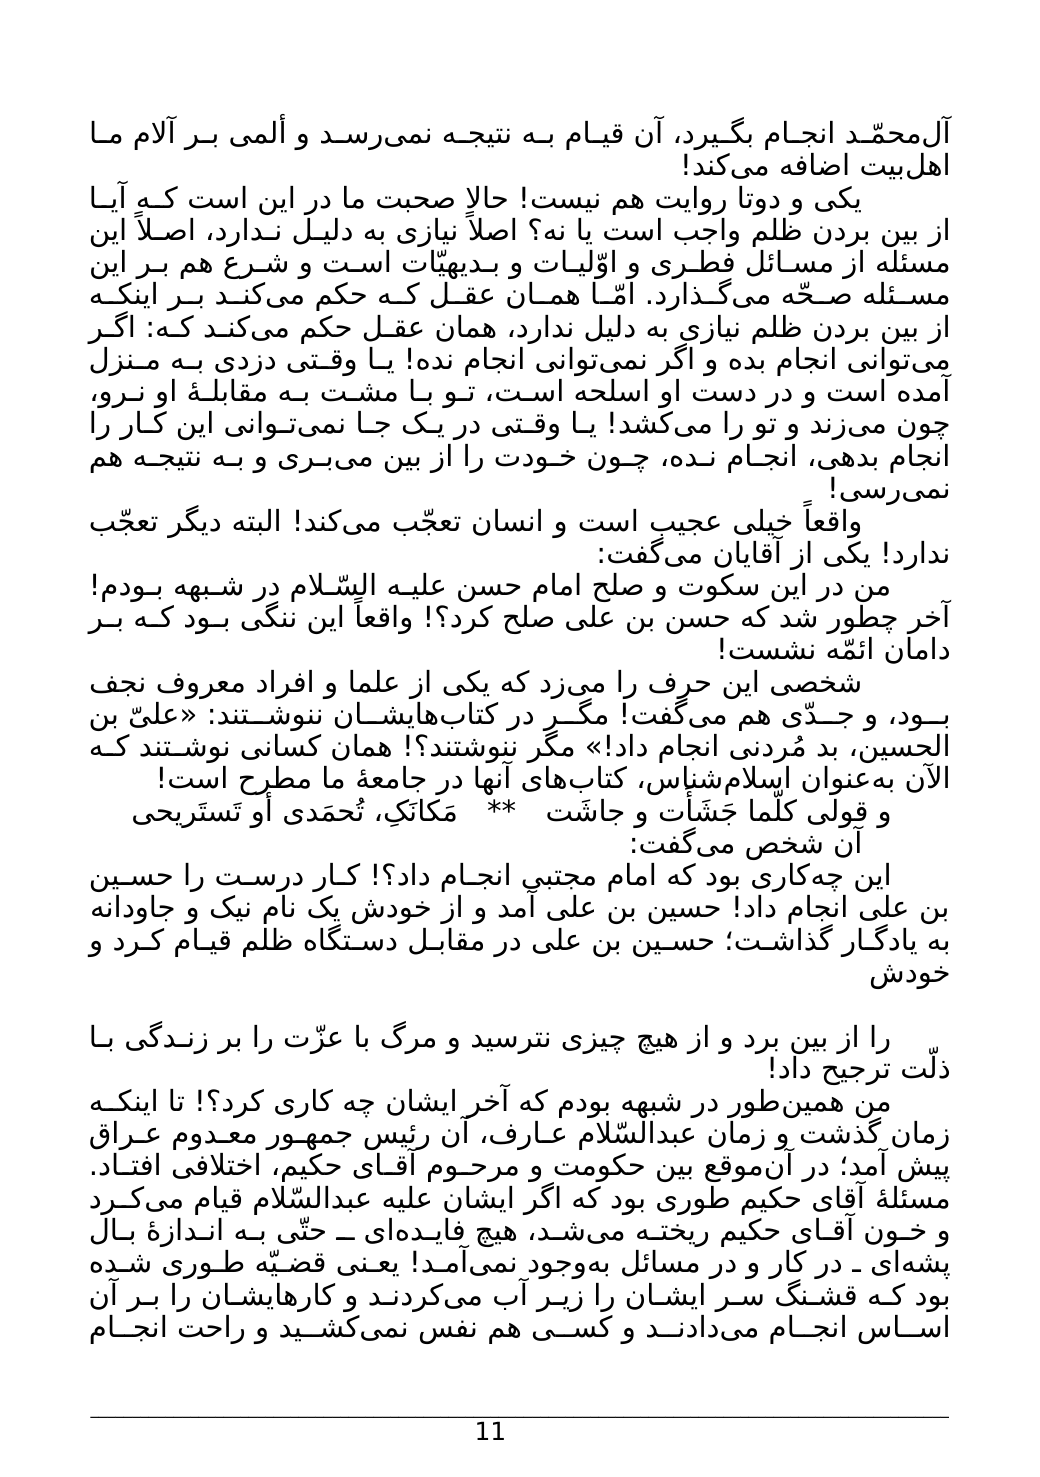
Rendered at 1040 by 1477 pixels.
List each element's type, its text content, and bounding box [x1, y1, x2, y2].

text شخصی این حرف را می‌زد که یکی از علما و افراد معروف نجف بود، و جدّی هم می‌گفت! مگر در کتاب‌هایشان ننوشتند: «علیّ بن الحسین، بد مُردنی انجام داد!» مگر ننوشتند؟! همان کسانی نوشتند که الآن به‌عنوان اسلام‌شناس، کتاب‌های آنها در جامعۀ ما مطرح است! [89, 667, 951, 796]
text این چه‌کاری بود که امام مجتبی انجام داد؟! کار درست را حسین بن علی انجام داد! حسین بن علی آمد و از خودش یک نام نیک و جاودانه به یادگار گذاشت؛ حسین بن علی در مقابل دستگاه ظلم قیام کرد و خودش [89, 860, 951, 989]
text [89, 1086, 951, 1344]
text من در این سکوت و صلح امام حسن علیه السّلام در شبهه بودم! آخر چطور شد که حسن بن علی صلح کرد؟! واقعاً این ننگی بود که بر دامان ائمّه نشست! [89, 570, 951, 667]
text آن شخص می‌گفت: [89, 828, 951, 860]
text را از بین برد و از هیچ چیزی نترسید و مرگ با عزّت را بر زندگی با ذلّت ترجیح داد! [89, 1021, 951, 1086]
text یکی و دوتا روایت هم نیست! حالا صحبت ما در این است که آیا از بین بردن ظلم واجب است یا نه؟ اصلاً نیازی به دلیل ندارد، اصلاً این مسئله از مسائل فطری و اوّلیات و بدیهیّات است و شرع هم بر این مسئله صحّه می‌گذارد. امّا همان عقل که حکم می‌کند بر اینکه از بین بردن ظلم نیازی به دلیل ندارد، همان عقل حکم می‌کند که: اگر می‌توانی انجام بده و اگر نمی‌توانی انجام نده! یا وقتی دزدی به منزل آمده است و در دست او اسلحه است، تو با مشت به مقابلۀ او نرو، چون می‌زند و تو را می‌کشد! یا وقتی در یک جا نمی‌توانی این کار را انجام بدهی، انجام نده، چون خودت را از بین می‌بری و به نتیجه هم نمی‌رسی! [89, 183, 951, 505]
text و قولی کلّما جَشَأَت و جاشَت ** مَکانَکِ، تُحمَدی أو تَستَریحی [89, 796, 951, 828]
text واقعاً خیلی عجیب است و انسان تعجّب می‌کند! البته دیگر تعجّب ندارد! یکی از آقایان می‌گفت: [89, 505, 951, 570]
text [89, 118, 951, 183]
